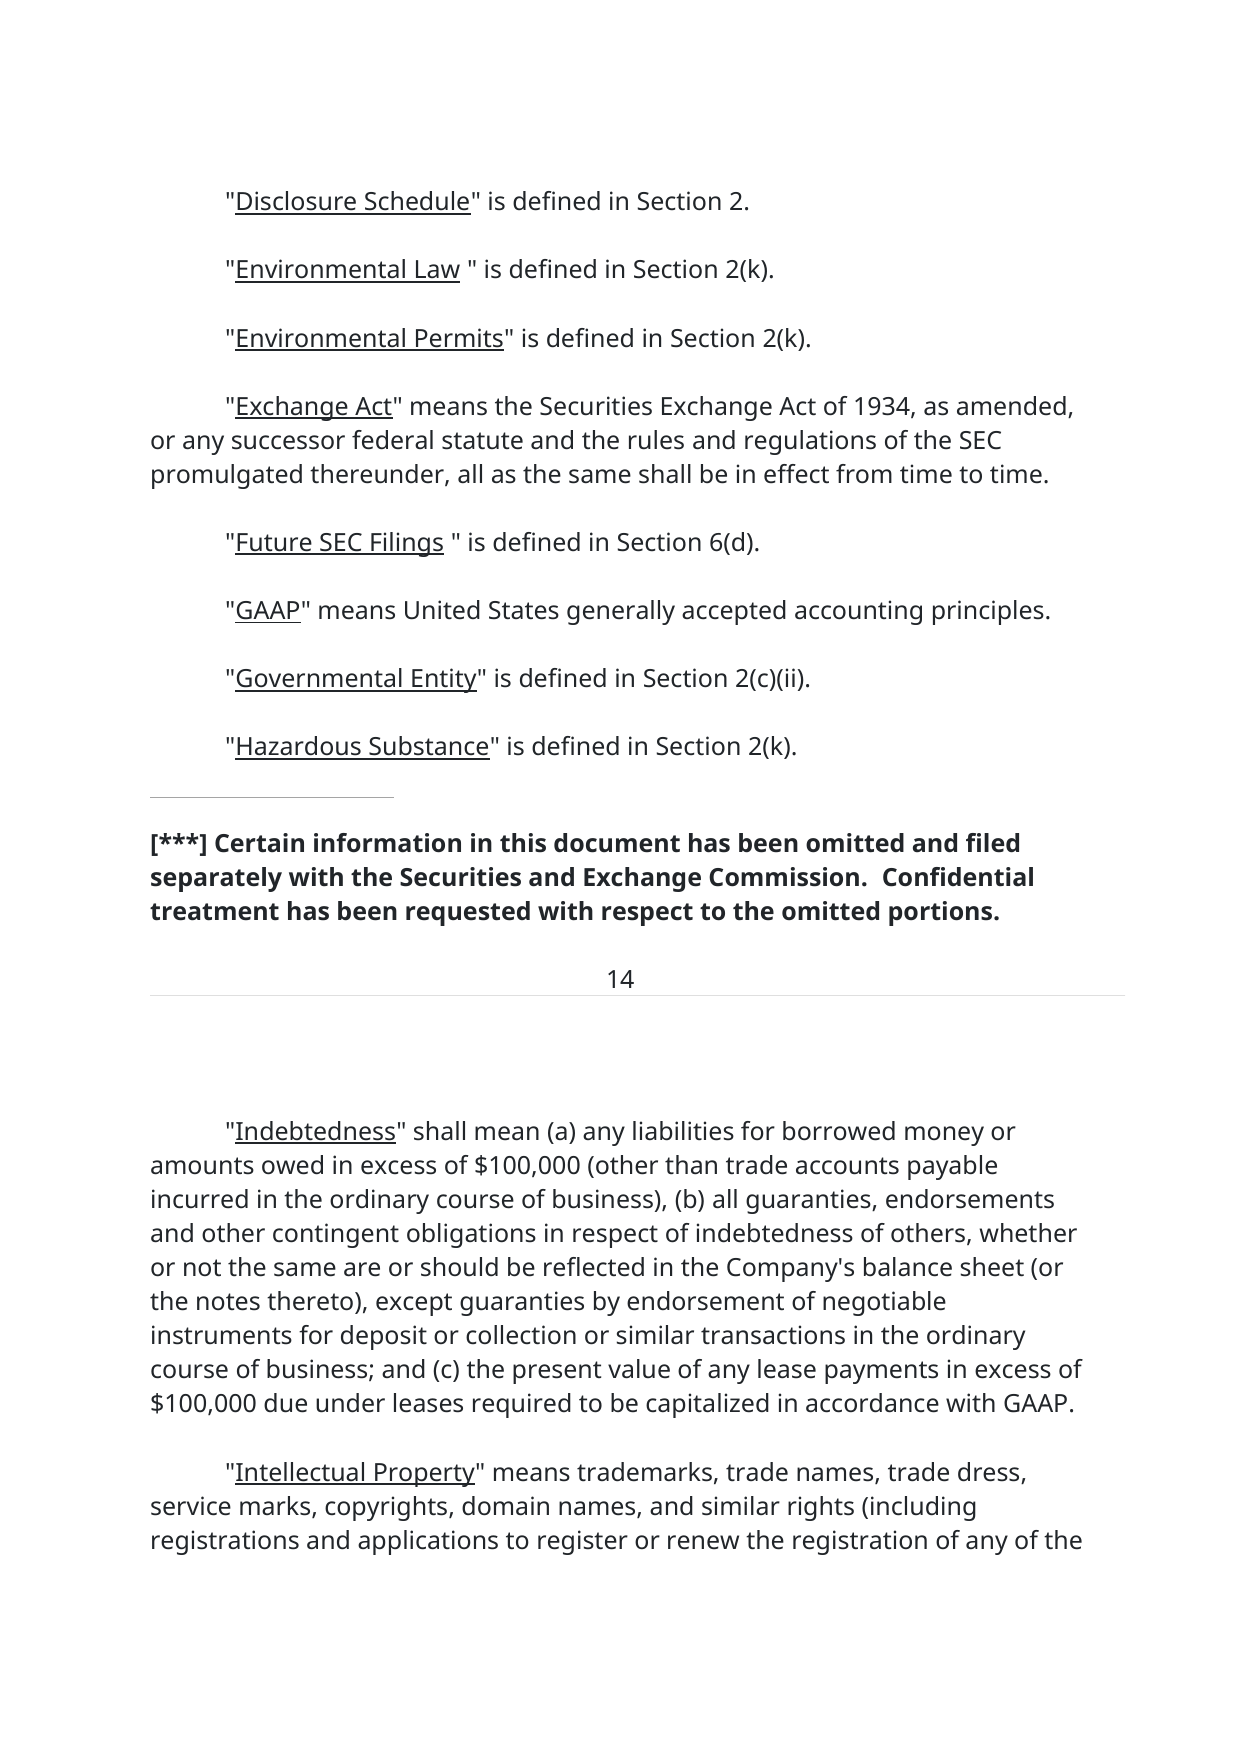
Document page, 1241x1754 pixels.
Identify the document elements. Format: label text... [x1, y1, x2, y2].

text "Exchange Act" means the Securities Exchange Act of 1934, as amended, or any successor federal statute and the rules and regulations of the SEC promulgated thereunder, all as the same shall be in effect from time to time. [150, 388, 1090, 491]
text "Future SEC Filings " is defined in Section 6(d). [150, 525, 1090, 559]
text "Environmental Law " is defined in Section 2(k). [150, 252, 1090, 286]
text 14 [150, 961, 1090, 995]
text "Disclosure Schedule" is defined in Section 2. [150, 184, 1090, 218]
text [***] Certain information in this document has been omitted and filed separately with the Securities and Exchange Commission. Confidential treatment has been requested with respect to the omitted portions. [150, 825, 1090, 927]
text "Environmental Permits" is defined in Section 2(k). [150, 320, 1090, 354]
text "Indebtedness" shall mean (a) any liabilities for borrowed money or amounts owed in excess of $100,000 (other than trade accounts payable incurred in the ordinary course of business), (b) all guaranties, endorsements and other contingent obligations in respect of indebtedness of others, whether or not the same are or should be reflected in the Company's balance sheet (or the notes thereto), except guaranties by endorsement of negotiable instruments for deposit or collection or similar transactions in the ordinary course of business; and (c) the present value of any lease payments in excess of $100,000 due under leases required to be capitalized in accordance with GAAP. [150, 1114, 1090, 1420]
text "Hazardous Substance" is defined in Section 2(k). [150, 729, 1090, 763]
text "Governmental Entity" is defined in Section 2(c)(ii). [150, 661, 1090, 695]
text "GAAP" means United States generally accepted accounting principles. [150, 593, 1090, 627]
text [150, 1454, 1090, 1556]
